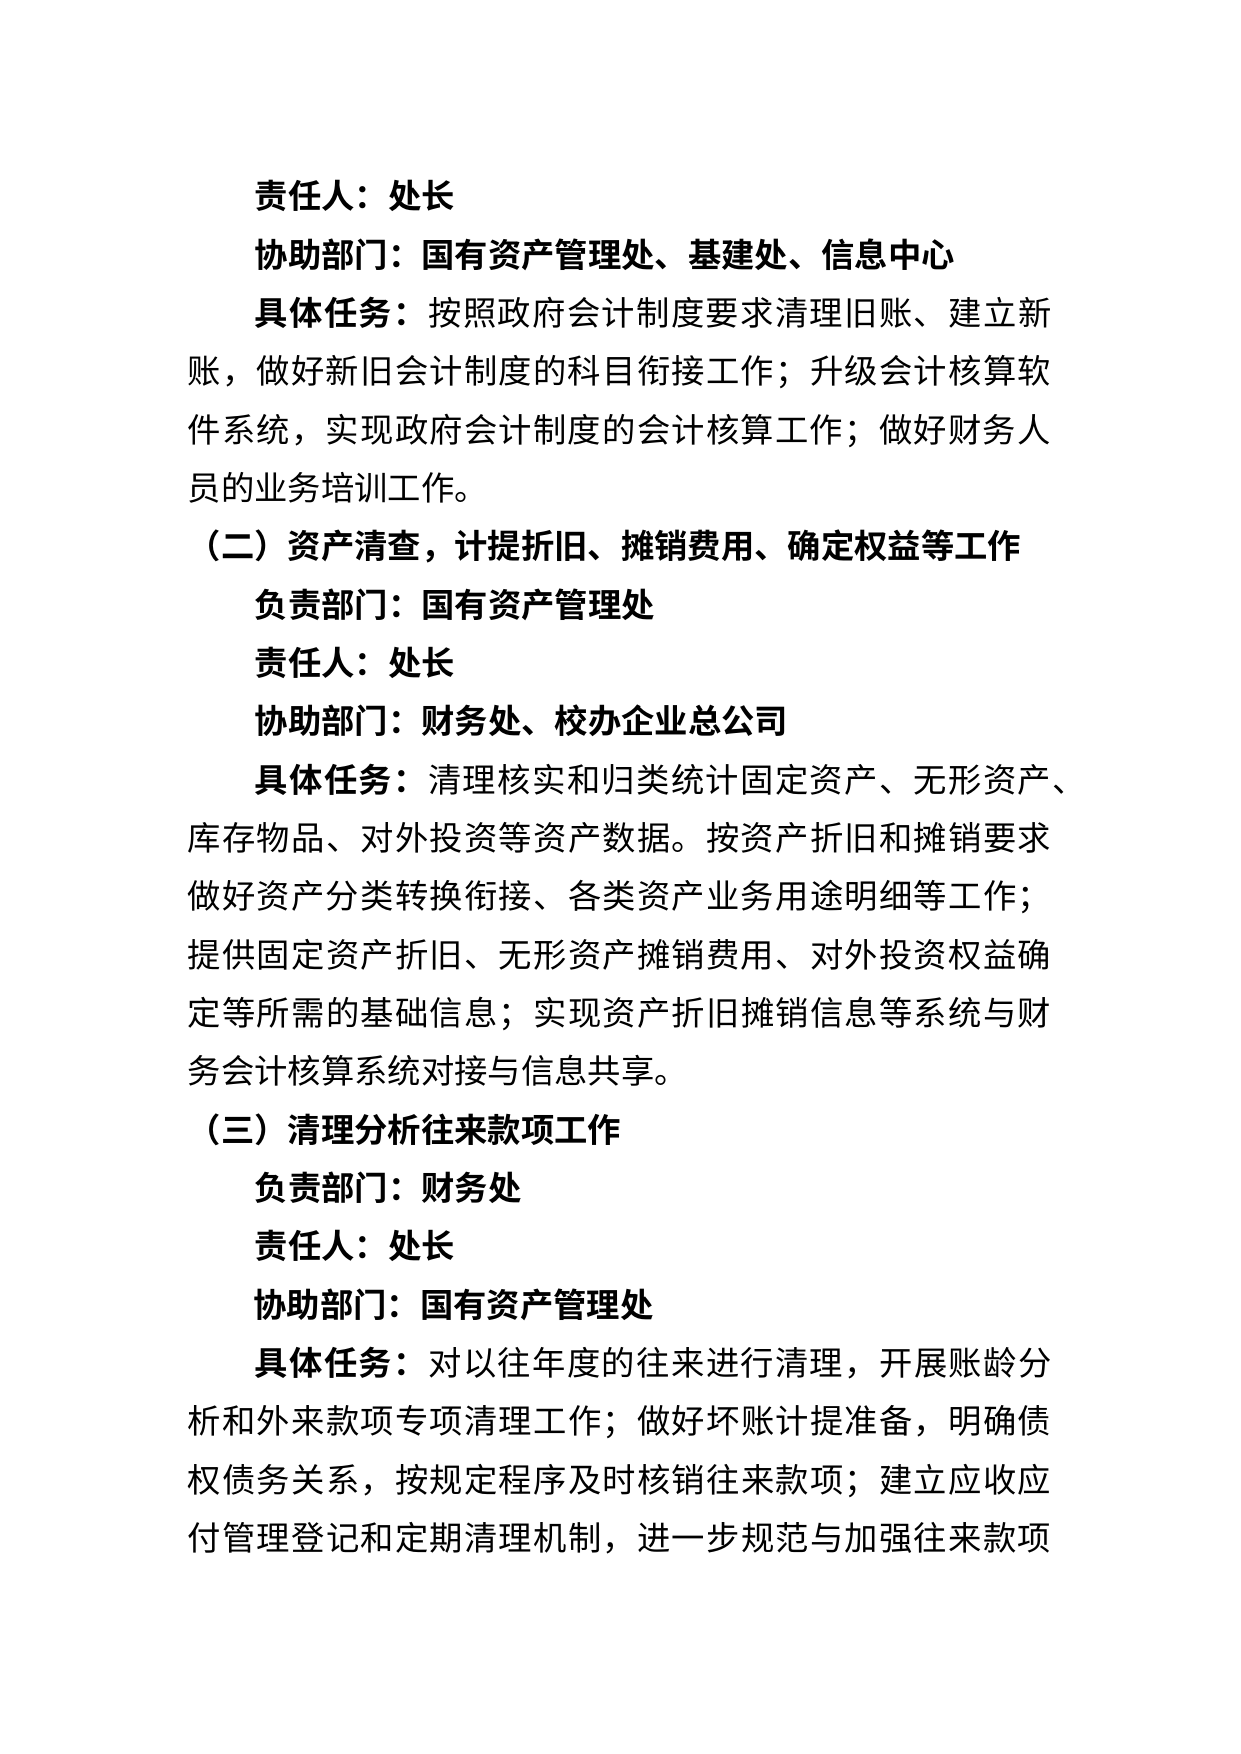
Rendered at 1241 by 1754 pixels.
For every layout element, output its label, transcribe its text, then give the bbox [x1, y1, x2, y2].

text 责任人：处长 [187, 629, 1053, 687]
text 协助部门：国有资产管理处、基建处、信息中心 [187, 220, 1053, 279]
text 具体任务：按照政府会计制度要求清理旧账、建立新账，做好新旧会计制度的科目衔接工作；升级会计核算软件系统，实现政府会计制度的会计核算工作；做好财务人员的业务培训工作。 [187, 279, 1053, 512]
text （二）资产清查，计提折旧、摊销费用、确定权益等工作 [187, 512, 1053, 570]
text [187, 1329, 1053, 1562]
text 责任人：处长 [187, 162, 1053, 220]
text 责任人：处长 [187, 1212, 1053, 1270]
text 负责部门：财务处 [187, 1154, 1053, 1212]
text （三）清理分析往来款项工作 [187, 1095, 1053, 1154]
text 协助部门：财务处、校办企业总公司 [187, 687, 1053, 745]
text 协助部门：国有资产管理处 [187, 1270, 1053, 1329]
text 负责部门：国有资产管理处 [187, 570, 1053, 629]
text 具体任务：清理核实和归类统计固定资产、无形资产、库存物品、对外投资等资产数据。按资产折旧和摊销要求，做好资产分类转换衔接、各类资产业务用途明细等工作；提供固定资产折旧、无形资产摊销费用、对外投资权益确定等所需的基础信息；实现资产折旧摊销信息等系统与财务会计核算系统对接与信息共享。 [187, 745, 1053, 1095]
